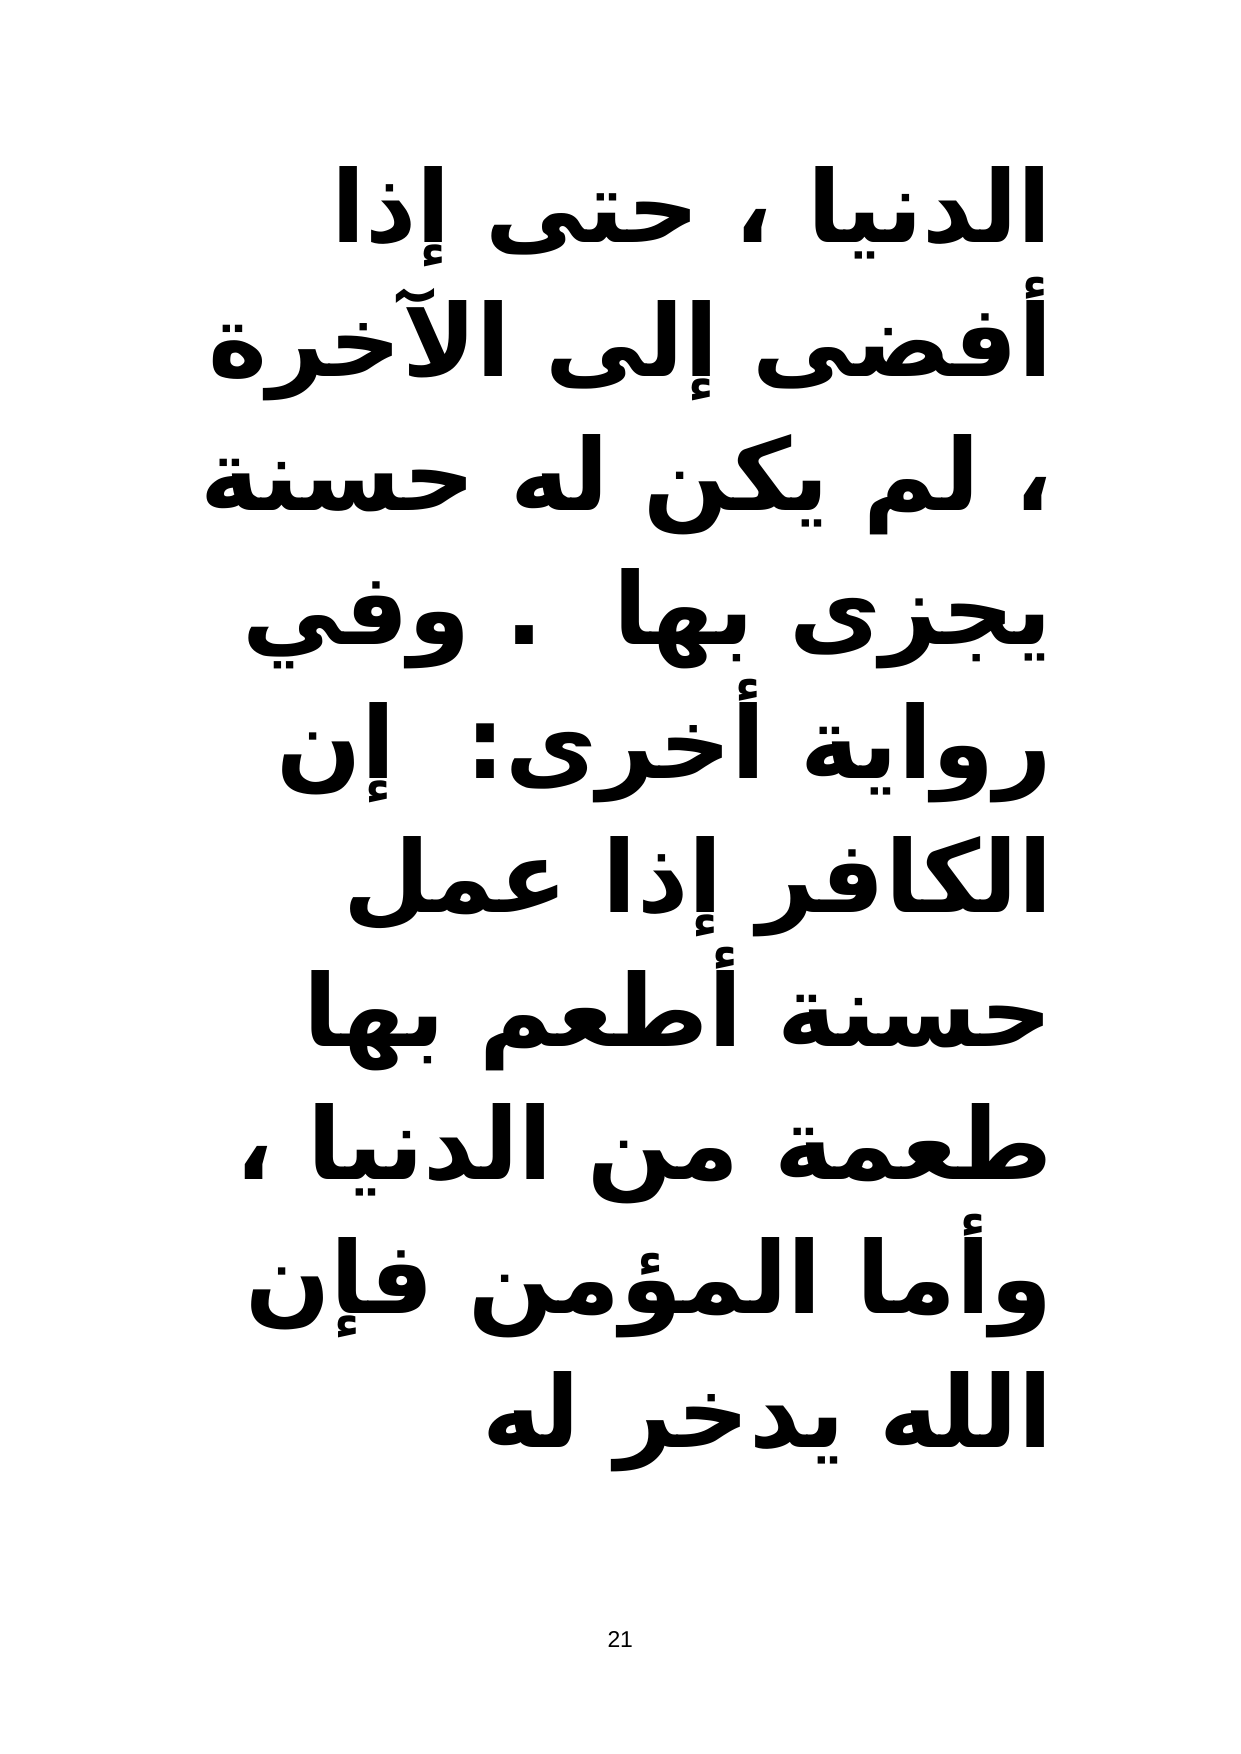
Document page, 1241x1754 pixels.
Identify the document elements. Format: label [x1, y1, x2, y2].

text [187, 150, 1053, 1471]
